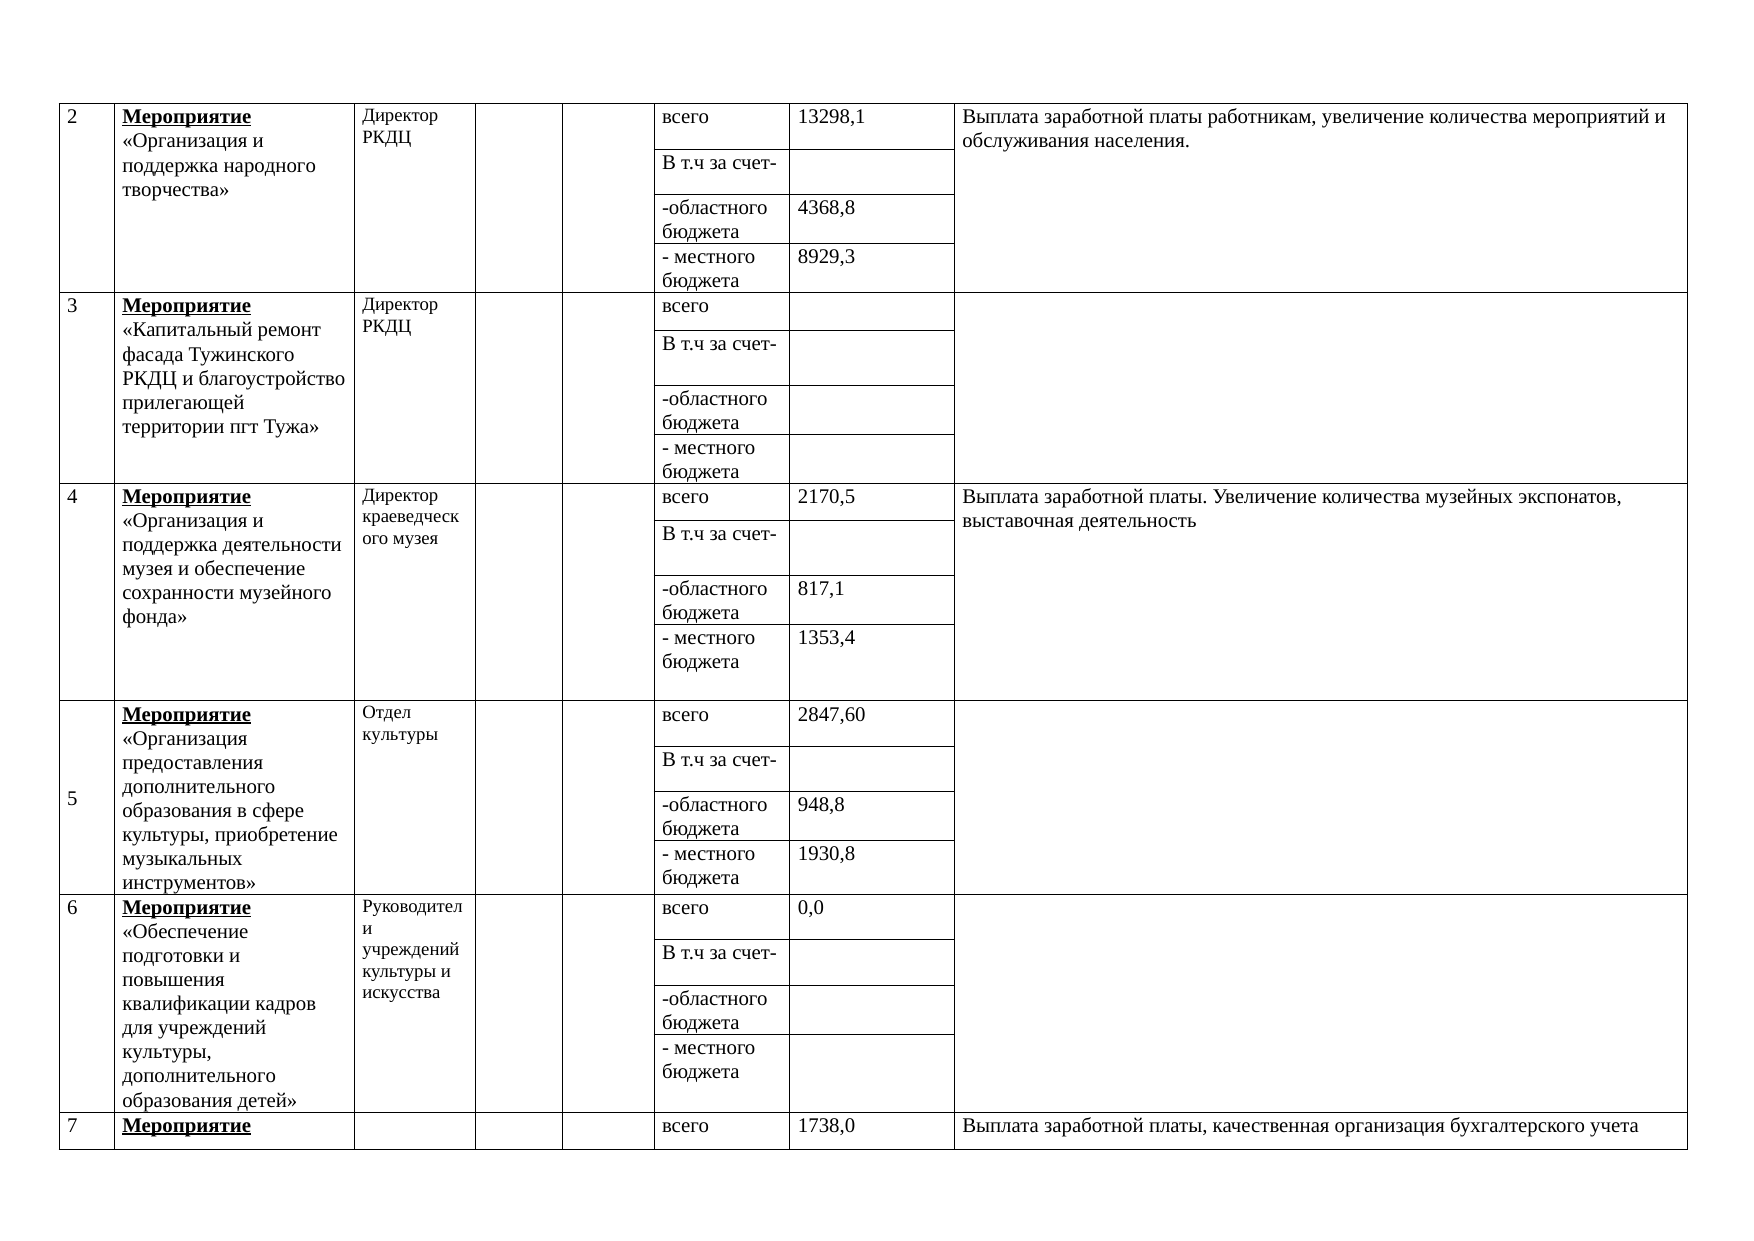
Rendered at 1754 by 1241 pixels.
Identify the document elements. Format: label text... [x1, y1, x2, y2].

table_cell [115, 1113, 354, 1149]
table_cell - местного бюджета [655, 625, 789, 700]
table_cell [476, 701, 562, 894]
table_cell Мероприятие «Организация и поддержка деятельности музея и обеспечение сохранности музейного фонда» [115, 484, 354, 700]
table_cell 4368,8 [790, 195, 954, 243]
table_cell [790, 150, 954, 194]
table_cell -областного бюджета [655, 386, 789, 434]
table_cell всего [655, 104, 789, 149]
table_cell [790, 331, 954, 384]
table_cell 3 [60, 293, 114, 483]
table_cell 2170,5 [790, 484, 954, 520]
table_cell [563, 895, 654, 1112]
table_cell [563, 701, 654, 894]
table_cell 948,8 [790, 792, 954, 840]
table_cell [790, 1035, 954, 1112]
table_cell В т.ч за счет- [655, 747, 789, 791]
table_cell [955, 895, 1687, 1112]
table_cell Директор РКДЦ [355, 293, 475, 483]
table_cell - местного бюджета [655, 1035, 789, 1112]
table_cell [955, 701, 1687, 894]
table_cell [563, 293, 654, 483]
table_cell Мероприятие «Обеспечение подготовки и повышения квалификации кадров для учреждений культуры, дополнительного образования детей» [115, 895, 354, 1112]
table_cell [476, 484, 562, 700]
table_cell [790, 940, 954, 984]
table_cell [563, 484, 654, 700]
table_cell [355, 1113, 475, 1149]
table_cell -областного бюджета [655, 195, 789, 243]
table_cell 13298,1 [790, 104, 954, 149]
table_cell [790, 521, 954, 575]
table_cell 5 [60, 701, 114, 894]
table_cell - местного бюджета [655, 435, 789, 483]
table_cell В т.ч за счет- [655, 150, 789, 194]
table_cell [790, 293, 954, 330]
table_cell [563, 1113, 654, 1149]
table_cell всего [655, 484, 789, 520]
table_cell -областного бюджета [655, 576, 789, 624]
table_cell [563, 104, 654, 292]
table_cell 1738,0 [790, 1113, 954, 1149]
table_cell Мероприятие «Организация и поддержка народного творчества» [115, 104, 354, 292]
table_cell всего [655, 701, 789, 746]
table_cell 6 [60, 895, 114, 1112]
table_cell Мероприятие «Капитальный ремонт фасада Тужинского РКДЦ и благоустройство прилегающей территории пгт Тужа» [115, 293, 354, 483]
table_cell всего [655, 293, 789, 330]
table_cell Мероприятие «Организация предоставления дополнительного образования в сфере культуры, приобретение музыкальных инструментов» [115, 701, 354, 894]
table_cell -областного бюджета [655, 986, 789, 1034]
table_cell всего [655, 1113, 789, 1149]
table_cell [790, 386, 954, 434]
table_cell В т.ч за счет- [655, 521, 789, 575]
table_cell [476, 895, 562, 1112]
table_cell Директор краеведческого музея [355, 484, 475, 700]
table_cell Руководители учреждений культуры и искусства [355, 895, 475, 1112]
table_cell [476, 293, 562, 483]
table_cell [476, 1113, 562, 1149]
table_cell 2 [60, 104, 114, 292]
table_cell Выплата заработной платы работникам, увеличение количества мероприятий и обслуживания населения. [955, 104, 1687, 292]
table_cell -областного бюджета [655, 792, 789, 840]
table_cell 1930,8 [790, 841, 954, 894]
table_cell 7 [60, 1113, 114, 1149]
table_cell [790, 435, 954, 483]
table_cell - местного бюджета [655, 841, 789, 894]
table_cell - местного бюджета [655, 244, 789, 292]
table_cell 0,0 [790, 895, 954, 939]
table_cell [955, 1113, 1687, 1149]
table_cell [955, 293, 1687, 483]
table_cell Выплата заработной платы. Увеличение количества музейных экспонатов, выставочная деятельность [955, 484, 1687, 700]
table_cell Отдел культуры [355, 701, 475, 894]
table_cell всего [655, 895, 789, 939]
table_cell [790, 747, 954, 791]
table_cell 1353,4 [790, 625, 954, 700]
table_cell 817,1 [790, 576, 954, 624]
table_cell [476, 104, 562, 292]
table_cell В т.ч за счет- [655, 331, 789, 384]
table_cell 4 [60, 484, 114, 700]
table_cell В т.ч за счет- [655, 940, 789, 984]
table_cell 2847,60 [790, 701, 954, 746]
table_cell [790, 986, 954, 1034]
table_cell Директор РКДЦ [355, 104, 475, 292]
table_cell 8929,3 [790, 244, 954, 292]
